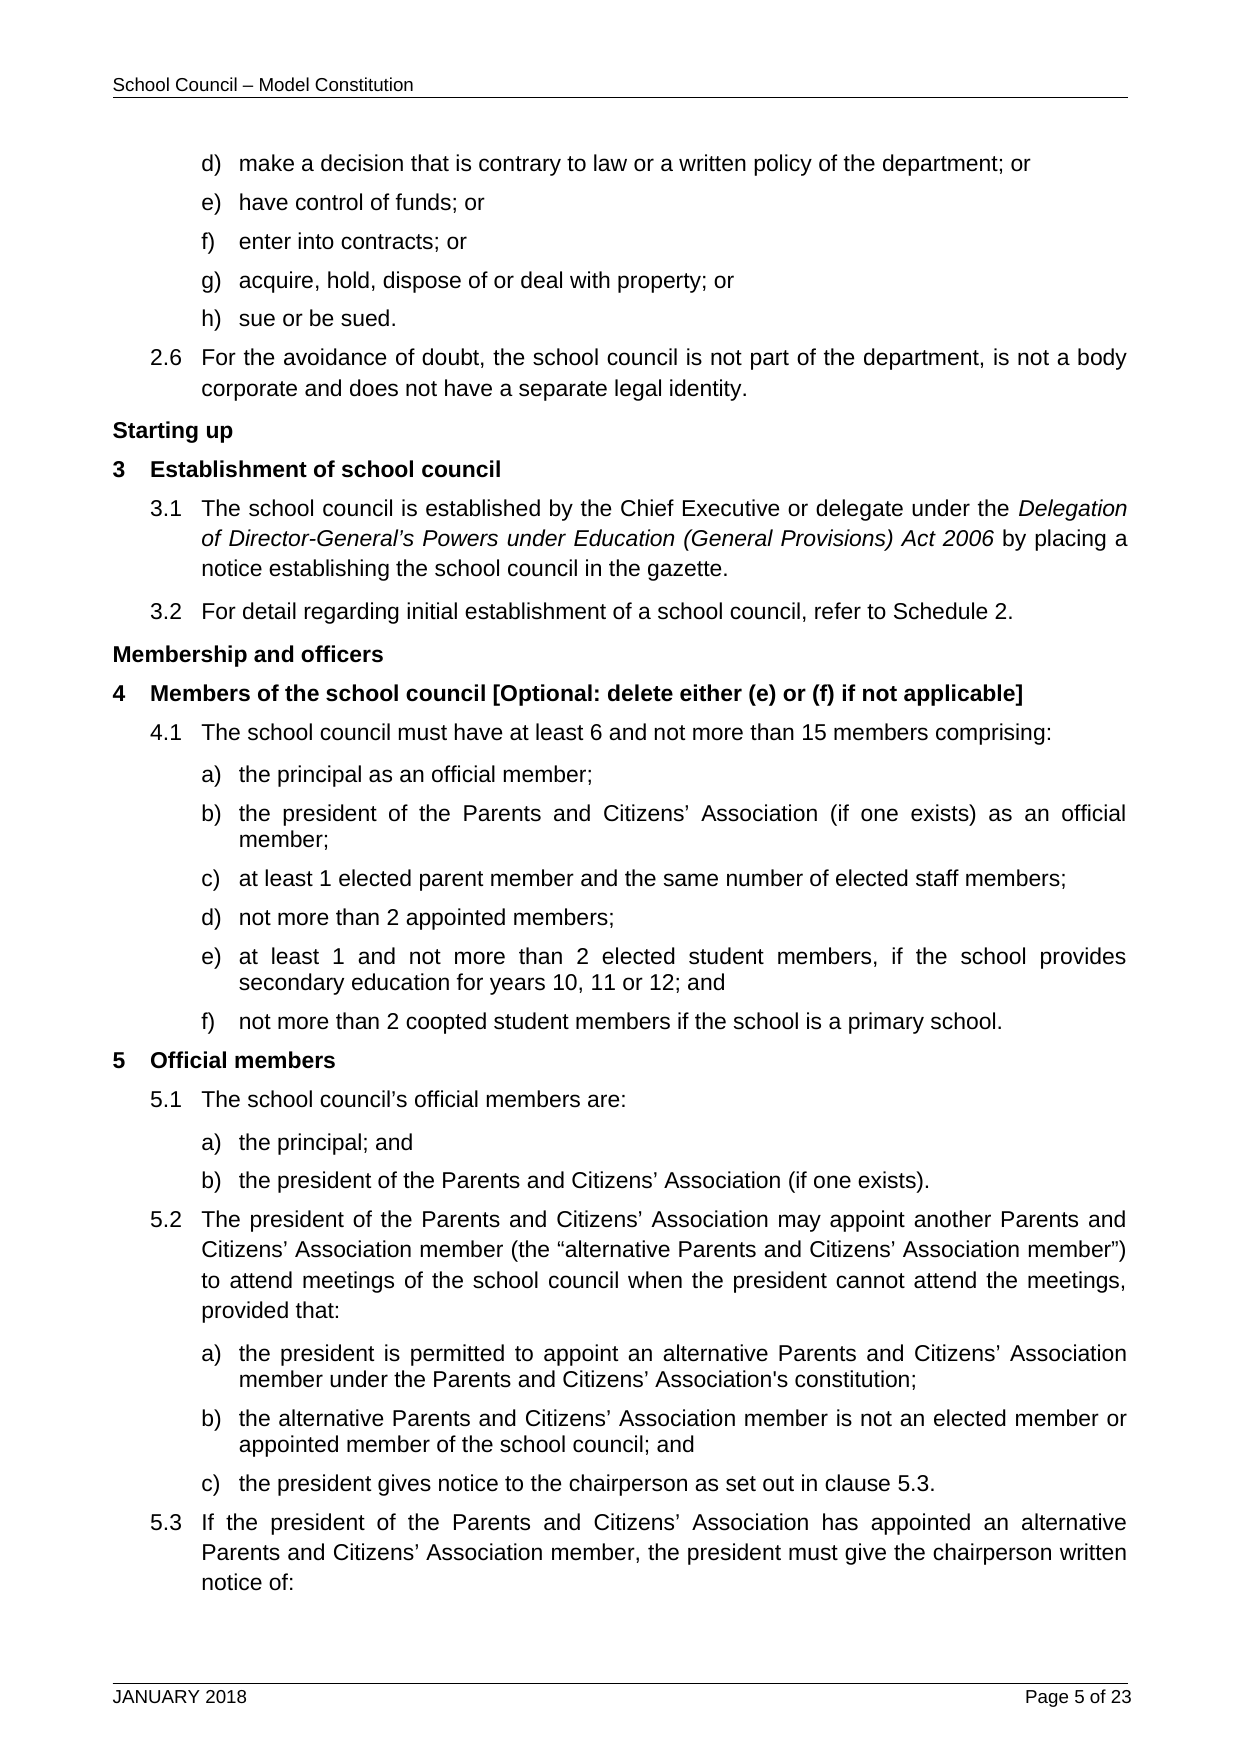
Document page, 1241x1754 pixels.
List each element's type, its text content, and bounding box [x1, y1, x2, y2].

subtitle Members of the school council [Optional: delete either (e) or (f) if not applicable] [112, 679, 1128, 706]
list The school council is established by the Chief Executive or delegate under the Delegation of Director-General’s Powers under Education (General Provisions) Act 2006 by placing a notice establishing the school council in the gazette. [150, 495, 1128, 582]
list The school council must have at least 6 and not more than 15 members comprising: [150, 718, 1128, 745]
list at least 1 and not more than 2 elected student members, if the school provides secondary education for years 10, 11 or 12; and [201, 943, 1128, 996]
list The president of the Parents and Citizens’ Association may appoint another Parents and Citizens’ Association member (the “alternative Parents and Citizens’ Association member”) to attend meetings of the school council when the president cannot attend the meetings, provided that: [150, 1206, 1128, 1323]
list enter into contracts; or [201, 228, 1128, 254]
list not more than 2 appointed members; [201, 904, 1128, 930]
subtitle Establishment of school council [112, 456, 1128, 482]
list at least 1 elected parent member and the same number of elected staff members; [201, 865, 1128, 892]
subtitle Official members [112, 1047, 1128, 1073]
list The school council’s official members are: [150, 1086, 1128, 1112]
list not more than 2 coopted student members if the school is a primary school. [201, 1008, 1128, 1034]
list the principal; and [201, 1128, 1128, 1155]
list acquire, hold, dispose of or deal with property; or [201, 267, 1128, 293]
subtitle Membership and officers [112, 641, 1128, 667]
list the president gives notice to the chairperson as set out in clause 5.3. [201, 1470, 1128, 1496]
list have control of funds; or [201, 189, 1128, 215]
list the principal as an official member; [201, 761, 1128, 787]
list the president of the Parents and Citizens’ Association (if one exists). [201, 1167, 1128, 1194]
list make a decision that is contrary to law or a written policy of the department; or [201, 150, 1128, 176]
list the president is permitted to appoint an alternative Parents and Citizens’ Association member under the Parents and Citizens’ Association's constitution; [201, 1339, 1128, 1392]
list sue or be sued. [201, 305, 1128, 332]
list the president of the Parents and Citizens’ Association (if one exists) as an official member; [201, 800, 1128, 853]
list For the avoidance of doubt, the school council is not part of the department, is not a body corporate and does not have a separate legal identity. [150, 344, 1128, 401]
list If the president of the Parents and Citizens’ Association has appointed an alternative Parents and Citizens’ Association member, the president must give the chairperson written notice of: [150, 1509, 1128, 1596]
list For detail regarding initial establishment of a school council, refer to Schedule 2. [150, 598, 1128, 624]
list the alternative Parents and Citizens’ Association member is not an elected member or appointed member of the school council; and [201, 1405, 1128, 1457]
subtitle Starting up [112, 417, 1128, 443]
